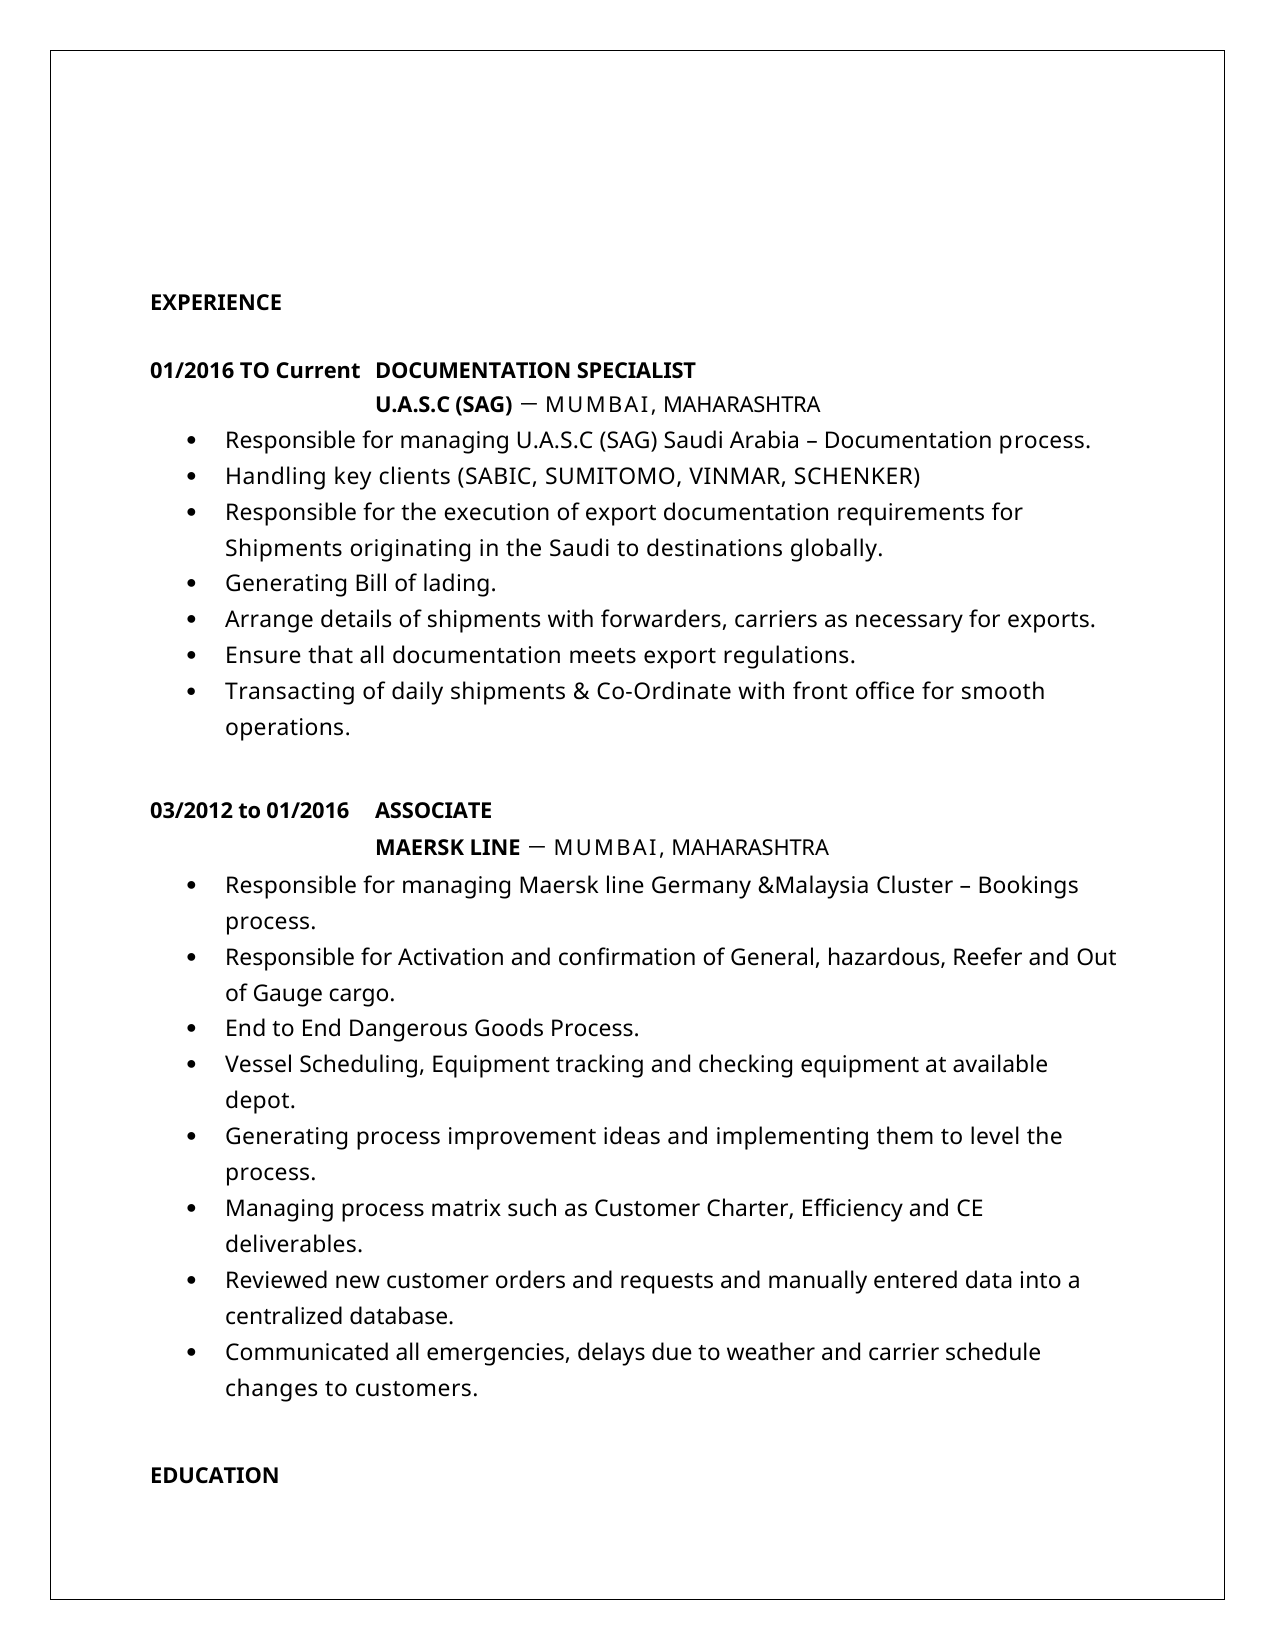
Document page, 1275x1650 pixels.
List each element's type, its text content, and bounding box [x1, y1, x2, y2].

text MAERSK LINE － MUMBAI, MAHARASHTRA [150, 832, 1125, 861]
list Managing process matrix such as Customer Charter, Efficiency and CE deliverables. [187, 1192, 1125, 1259]
list Generating Bill of lading. [187, 567, 1125, 599]
list Transacting of daily shipments & Co-Ordinate with front office for smooth operations. [187, 675, 1125, 742]
list Handling key clients (SABIC, SUMITOMO, VINMAR, SCHENKER) [187, 459, 1125, 491]
list Responsible for Activation and confirmation of General, hazardous, Reefer and Out of Gauge cargo. [187, 941, 1125, 1008]
text 01/2016 TO Current DOCUMENTATION SPECIALIST [150, 321, 1125, 385]
text EDUCATION [150, 1460, 1125, 1490]
list Generating process improvement ideas and implementing them to level the process. [187, 1120, 1125, 1187]
list Arrange details of shipments with forwarders, carriers as necessary for exports. [187, 603, 1125, 634]
list Communicated all emergencies, delays due to weather and carrier schedule changes to customers. [187, 1336, 1125, 1403]
list End to End Dangerous Goods Process. [187, 1012, 1125, 1044]
text U.A.S.C (SAG) － MUMBAI, MAHARASHTRA [150, 389, 1125, 419]
text EXPERIENCE [150, 287, 1125, 316]
list Reviewed new customer orders and requests and manually entered data into a centralized database. [187, 1264, 1125, 1331]
list Responsible for managing U.A.S.C (SAG) Saudi Arabia – Documentation process. [187, 424, 1125, 455]
list Responsible for managing Maersk line Germany &Malaysia Cluster – Bookings process. [187, 869, 1125, 936]
list Responsible for the execution of export documentation requirements for Shipments originating in the Saudi to destinations globally. [187, 496, 1125, 563]
list Vessel Scheduling, Equipment tracking and checking equipment at available depot. [187, 1048, 1125, 1116]
text 03/2012 to 01/2016 ASSOCIATE [150, 795, 1125, 824]
list Ensure that all documentation meets export regulations. [187, 639, 1125, 671]
